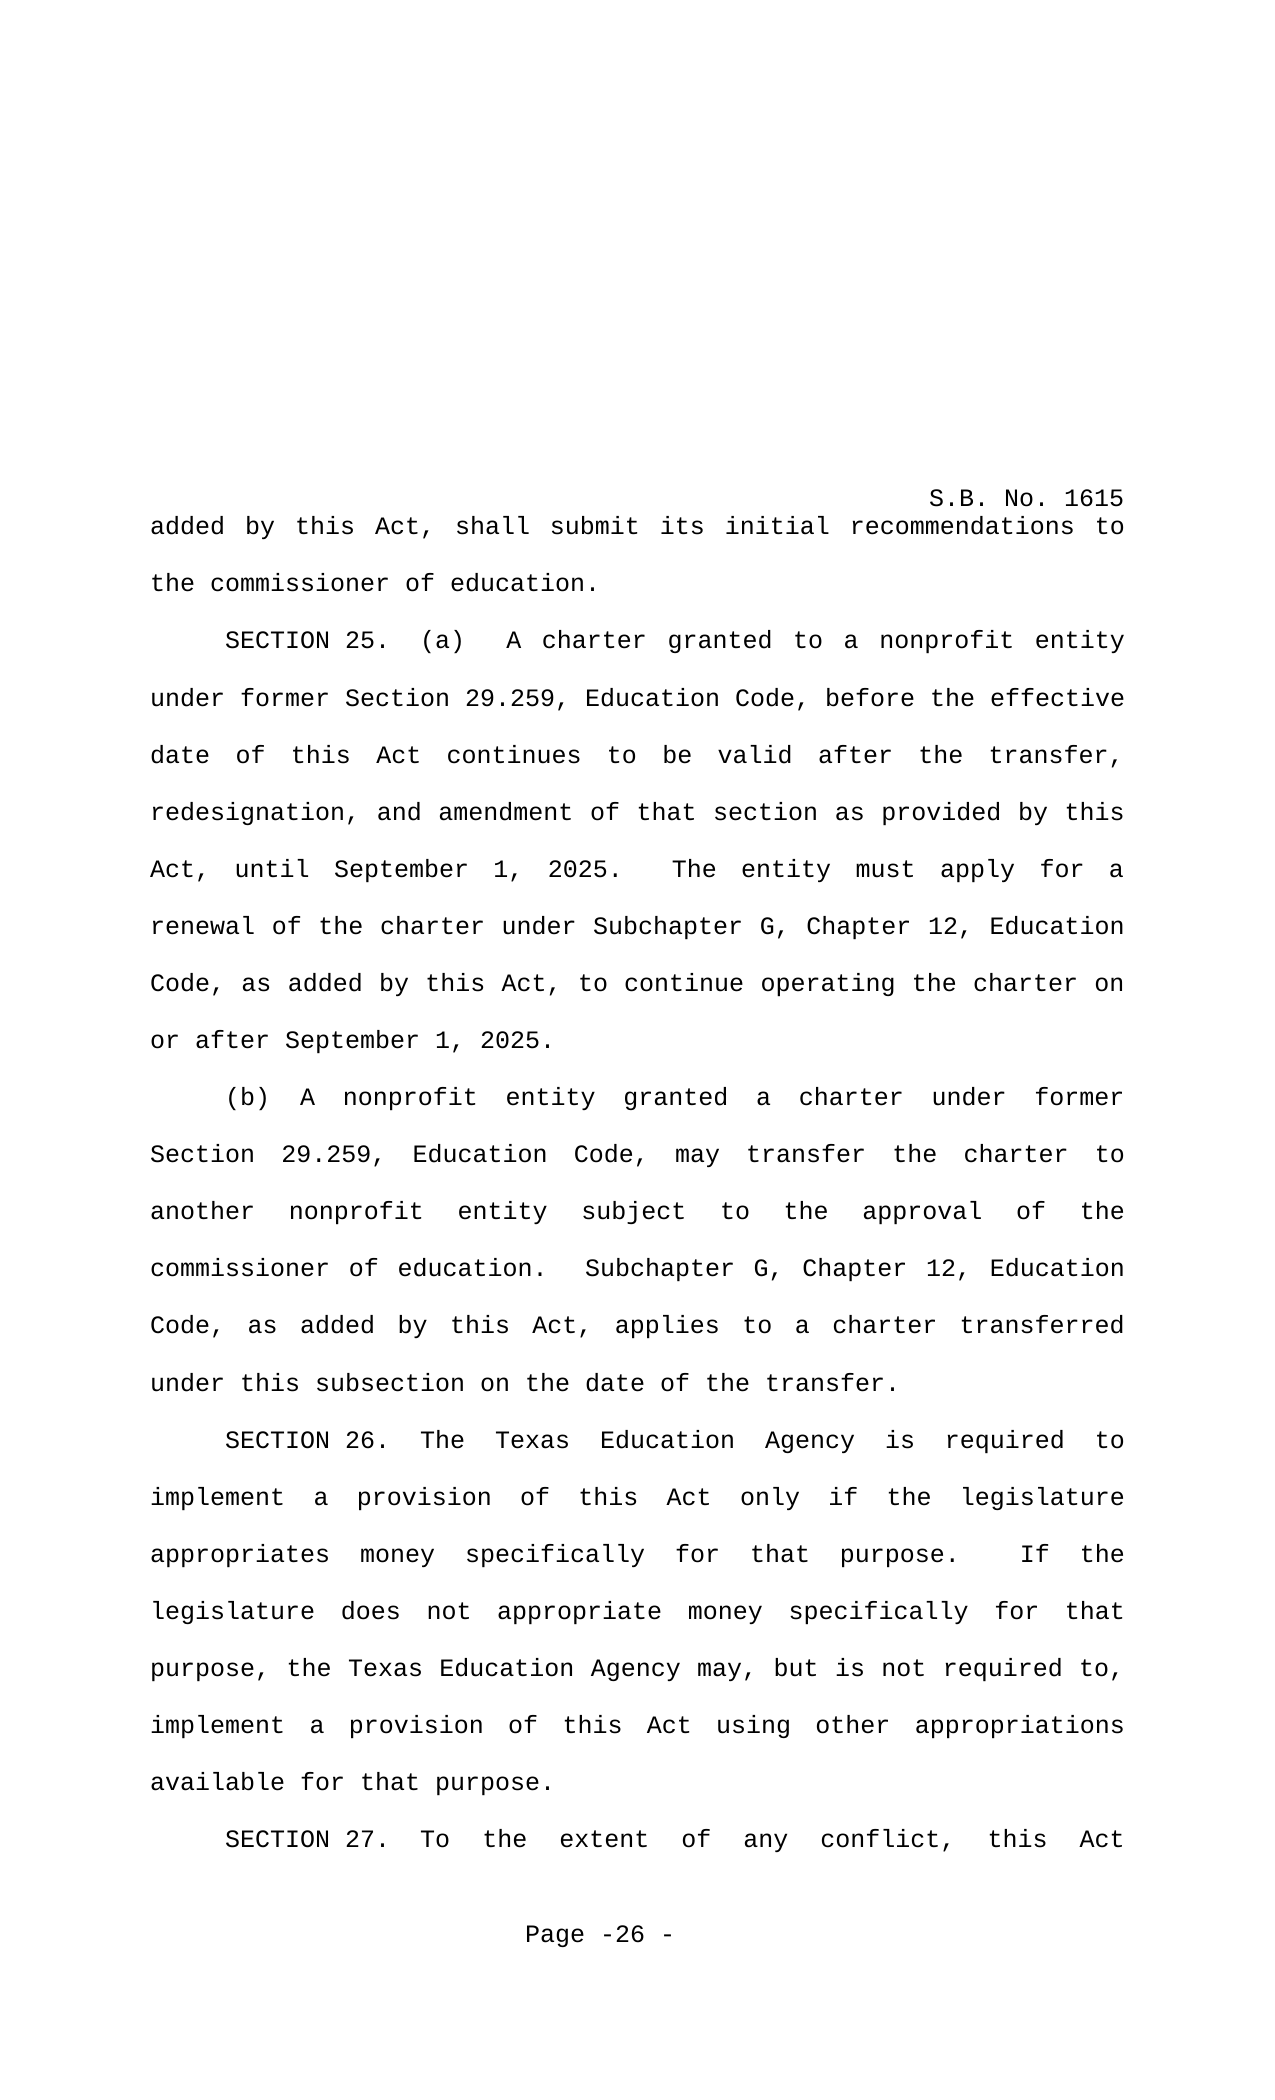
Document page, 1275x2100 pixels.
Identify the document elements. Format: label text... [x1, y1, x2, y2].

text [150, 514, 1125, 599]
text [150, 1827, 1125, 1855]
text SECTION 25. (a) A charter granted to a nonprofit entity under former Section 29.259, Education Code, before the effective date of this Act continues to be valid after the transfer, redesignation, and amendment of that section as provided by this Act, until September 1, 2025. The entity must apply for a renewal of the charter under Subchapter G, Chapter 12, Education Code, as added by this Act, to continue operating the charter on or after September 1, 2025. [150, 628, 1125, 1056]
text SECTION 26. The Texas Education Agency is required to implement a provision of this Act only if the legislature appropriates money specifically for that purpose. If the legislature does not appropriate money specifically for that purpose, the Texas Education Agency may, but is not required to, implement a provision of this Act using other appropriations available for that purpose. [150, 1427, 1125, 1798]
text (b) A nonprofit entity granted a charter under former Section 29.259, Education Code, may transfer the charter to another nonprofit entity subject to the approval of the commissioner of education. Subchapter G, Chapter 12, Education Code, as added by this Act, applies to a charter transferred under this subsection on the date of the transfer. [150, 1084, 1125, 1398]
